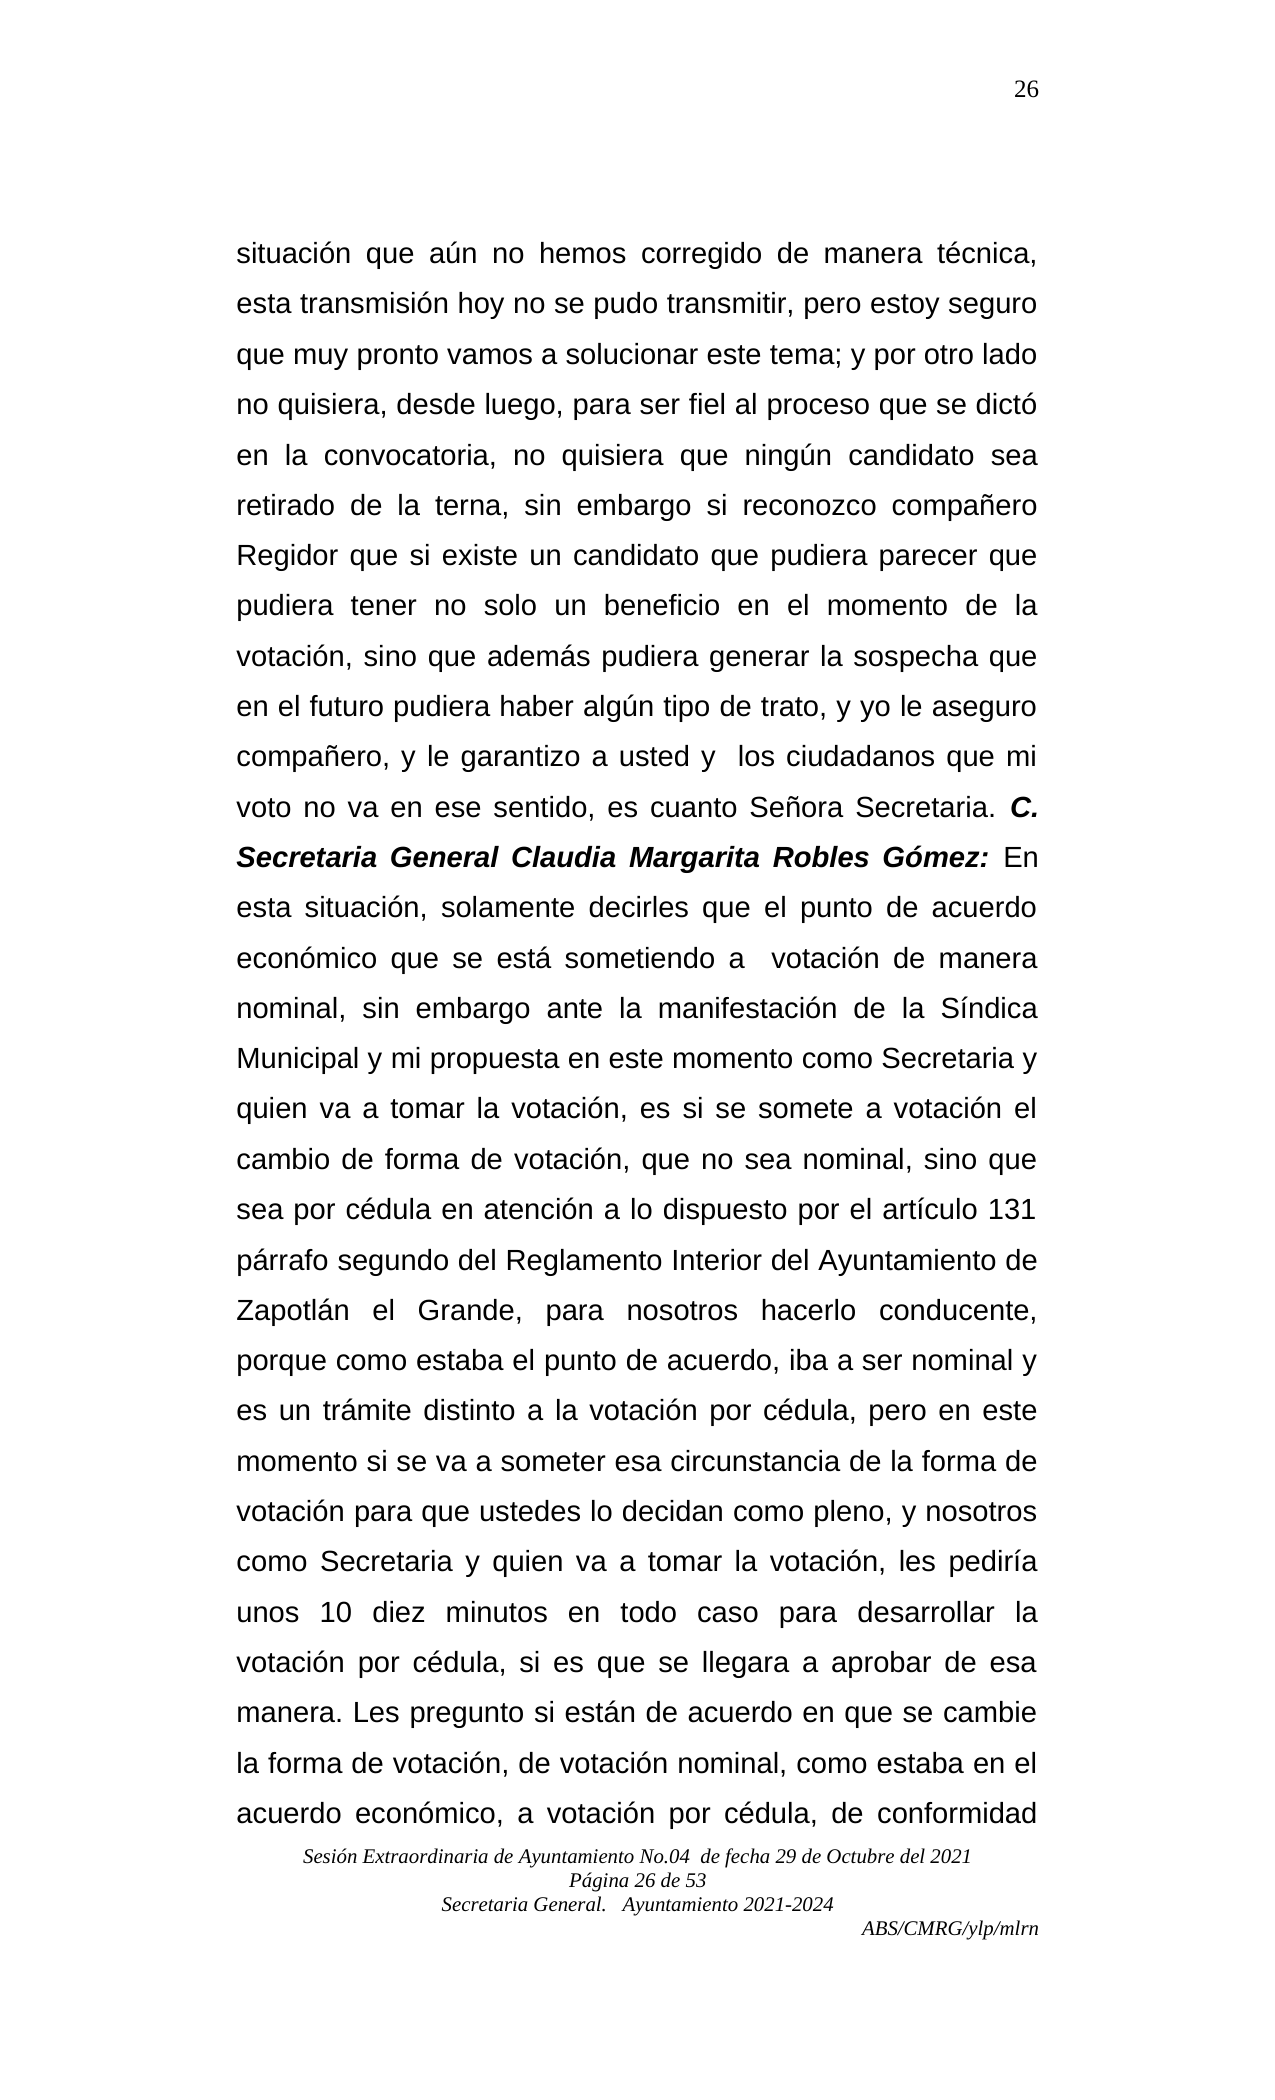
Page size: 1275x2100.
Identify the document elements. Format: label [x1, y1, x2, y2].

text [236, 236, 1039, 1829]
